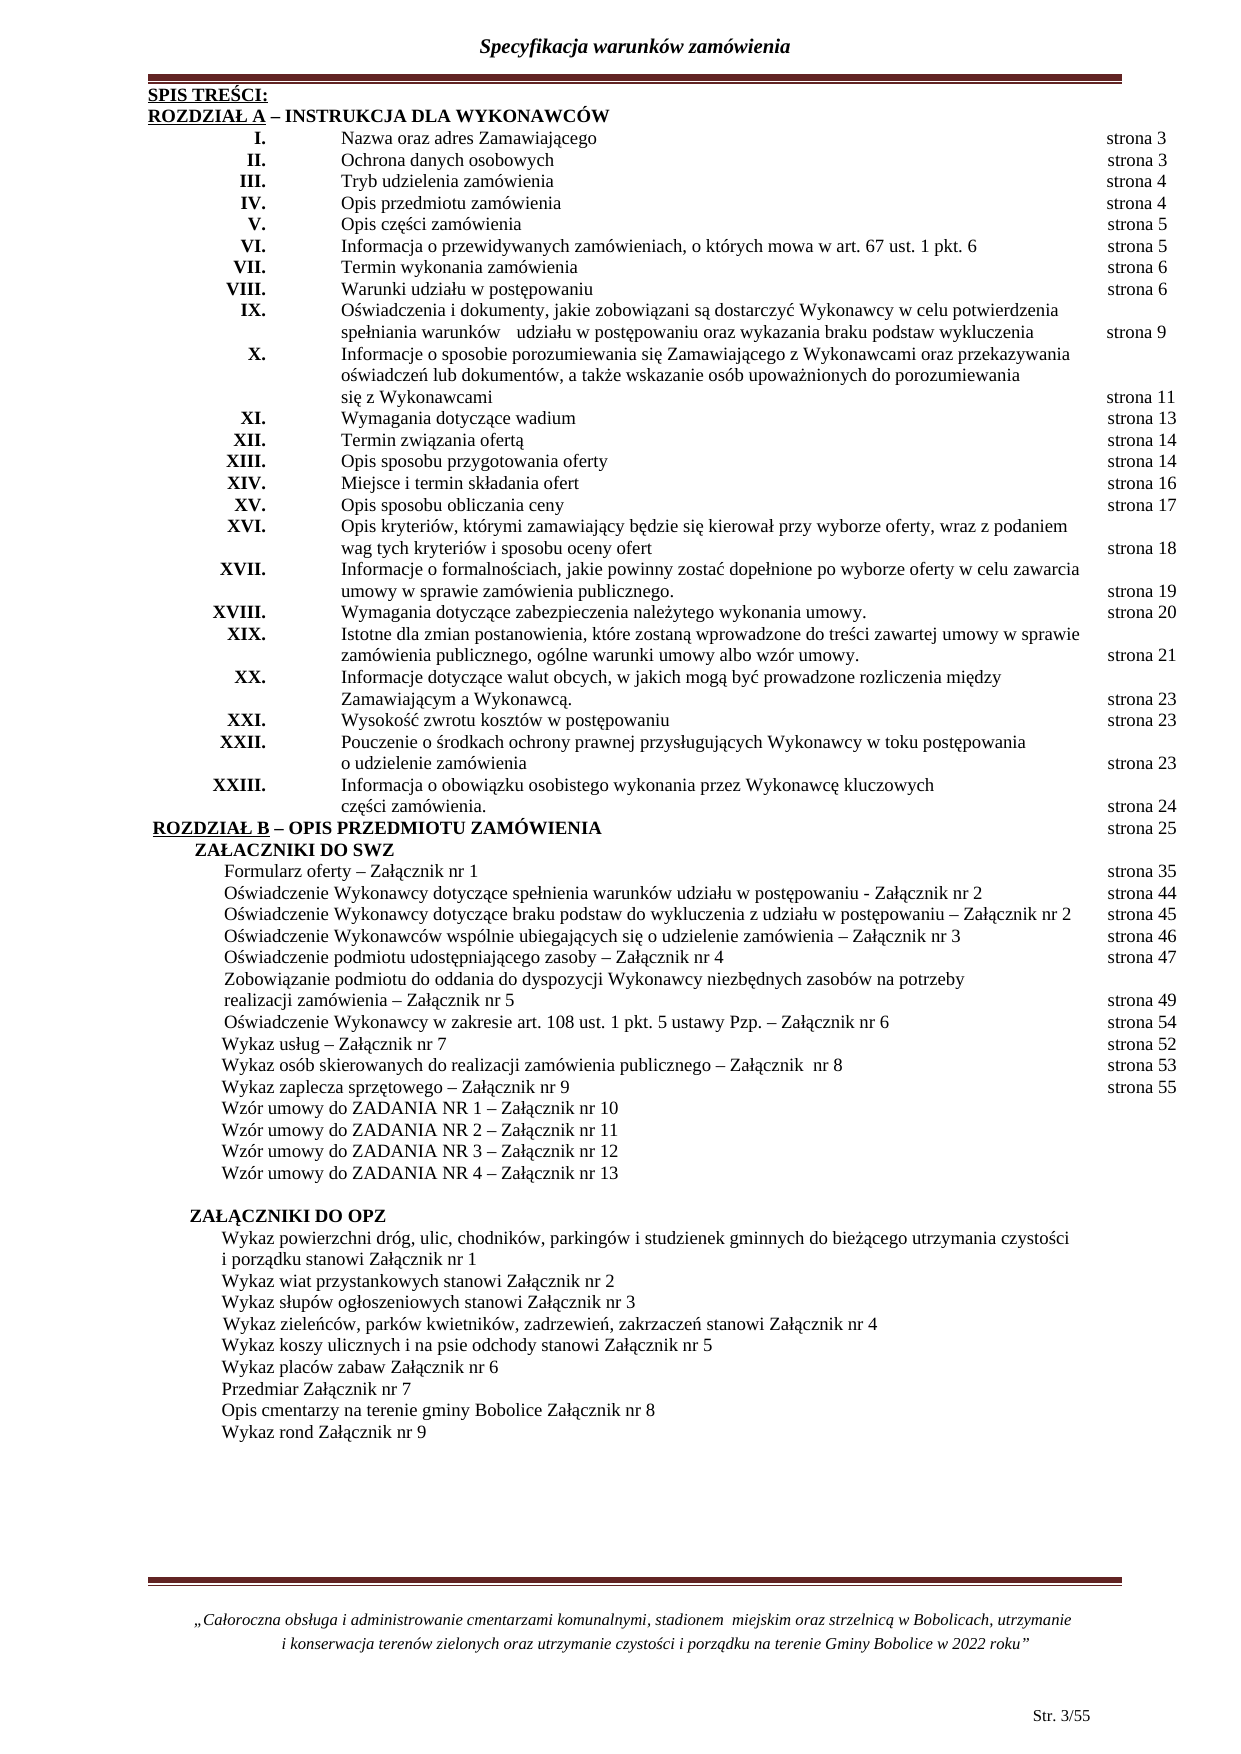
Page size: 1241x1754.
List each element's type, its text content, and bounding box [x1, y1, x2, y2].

text Wykaz zieleńców, parków kwietników, zadrzewień, zakrzaczeń stanowi Załącznik nr 4 [148, 1313, 1122, 1334]
list zamówienia publicznego, ogólne warunki umowy albo wzór umowy. strona 21 [341, 644, 1181, 666]
list Nazwa oraz adres Zamawiającego strona 3 [266, 127, 1181, 148]
list Ochrona danych osobowych strona 3 [266, 148, 1181, 170]
text oświadczeń lub dokumentów, a także wskazanie osób upoważnionych do porozumiewania [267, 364, 1146, 386]
list Informacja o obowiązku osobistego wykonania przez Wykonawcę kluczowych [266, 774, 1144, 795]
text umowy w sprawie zamówienia publicznego. strona 19 [341, 580, 1181, 601]
text Wykaz zaplecza sprzętowego – Załącznik nr 9 strona 55 [189, 1076, 1181, 1097]
text Formularz oferty – Załącznik nr 1 strona 35 [224, 860, 1181, 882]
list się z Wykonawcami strona 11 [341, 386, 1181, 407]
text realizacji zamówienia – Załącznik nr 5 strona 49 [224, 989, 1181, 1011]
text SPIS TREŚCI: [148, 84, 1122, 105]
list Opis przedmiotu zamówienia strona 4 [266, 192, 1181, 213]
text Wzór umowy do ZADANIA NR 2 – Załącznik nr 11 [189, 1119, 1181, 1140]
text o udzielenie zamówienia strona 23 [341, 752, 1181, 774]
text Zobowiązanie podmiotu do oddania do dyspozycji Wykonawcy niezbędnych zasobów na potrzeby [224, 968, 1181, 989]
list Opis części zamówienia strona 5 [266, 213, 1181, 235]
list części zamówienia. strona 24 [341, 795, 1181, 817]
list Informacja o przewidywanych zamówieniach, o których mowa w art. 67 ust. 1 pkt. 6 strona 5 [266, 235, 1181, 256]
text Wykaz powierzchni dróg, ulic, chodników, parkingów i studzienek gminnych do bieżącego utrzymania czystości i porządku stanowi Załącznik nr 1 [221, 1227, 1122, 1270]
text Oświadczenie Wykonawcy dotyczące spełnienia warunków udziału w postępowaniu - Załącznik nr 2 strona 44 [224, 882, 1181, 903]
text Zamawiającym a Wykonawcą. strona 23 [341, 687, 1181, 709]
text Oświadczenie Wykonawców wspólnie ubiegających się o udzielenie zamówienia – Załącznik nr 3 strona 46 [224, 925, 1181, 946]
text Wykaz wiat przystankowych stanowi Załącznik nr 2 [221, 1270, 1122, 1291]
text Oświadczenie podmiotu udostępniającego zasoby – Załącznik nr 4 strona 47 [224, 946, 1181, 968]
text Opis cmentarzy na terenie gminy Bobolice Załącznik nr 8 [189, 1399, 1122, 1421]
text spełniania warunków udziału w postępowaniu oraz wykazania braku podstaw wykluczenia strona 9 [341, 321, 1181, 342]
list Informacje dotyczące walut obcych, w jakich mogą być prowadzone rozliczenia między [266, 666, 1146, 687]
list Informacje o formalnościach, jakie powinny zostać dopełnione po wyborze oferty w celu zawarcia [266, 558, 1146, 580]
text Wykaz usług – Załącznik nr 7 strona 52 [189, 1032, 1181, 1054]
text ZAŁACZNIKI DO SWZ [148, 838, 1181, 860]
list Miejsce i termin składania ofert strona 16 [266, 472, 1181, 493]
text Wykaz placów zabaw Załącznik nr 6 [189, 1356, 1122, 1377]
text Wzór umowy do ZADANIA NR 3 – Załącznik nr 12 [189, 1140, 1181, 1162]
text Wzór umowy do ZADANIA NR 4 – Załącznik nr 13 [189, 1162, 1181, 1183]
list Termin wykonania zamówienia strona 6 [266, 256, 1181, 278]
list Istotne dla zmian postanowienia, które zostaną wprowadzone do treści zawartej umowy w sprawie [266, 623, 1146, 644]
list wag tych kryteriów i sposobu oceny ofert strona 18 [341, 537, 1181, 558]
text ZAŁĄCZNIKI DO OPZ [148, 1205, 1181, 1227]
text Oświadczenie Wykonawcy w zakresie art. 108 ust. 1 pkt. 5 ustawy Pzp. – Załącznik nr 6 strona 54 [224, 1011, 1181, 1032]
list Tryb udzielenia zamówienia strona 4 [266, 170, 1181, 192]
text Wykaz rond Załącznik nr 9 [189, 1421, 1122, 1442]
list Opis kryteriów, którymi zamawiający będzie się kierował przy wyborze oferty, wraz z podaniem [266, 515, 1146, 537]
text Wykaz koszy ulicznych i na psie odchody stanowi Załącznik nr 5 [148, 1334, 1122, 1356]
list Oświadczenia i dokumenty, jakie zobowiązani są dostarczyć Wykonawcy w celu potwierdzenia [266, 299, 1146, 321]
text Wzór umowy do ZADANIA NR 1 – Załącznik nr 10 [189, 1097, 1181, 1119]
list Wymagania dotyczące wadium strona 13 [266, 407, 1181, 429]
list Wysokość zwrotu kosztów w postępowaniu strona 23 [266, 709, 1181, 731]
text Przedmiar Załącznik nr 7 [189, 1377, 1122, 1399]
text Oświadczenie Wykonawcy dotyczące braku podstaw do wykluczenia z udziału w postępowaniu – Załącznik nr 2 strona 45 [224, 903, 1181, 925]
list Termin związania ofertą strona 14 [266, 429, 1181, 450]
text ROZDZIAŁ A – INSTRUKCJA DLA WYKONAWCÓW [148, 105, 1117, 127]
text Wykaz słupów ogłoszeniowych stanowi Załącznik nr 3 [221, 1291, 1122, 1313]
list Opis sposobu obliczania ceny strona 17 [266, 493, 1181, 515]
list Warunki udziału w postępowaniu strona 6 [266, 278, 1181, 299]
list Opis sposobu przygotowania oferty strona 14 [266, 450, 1181, 472]
list Pouczenie o środkach ochrony prawnej przysługujących Wykonawcy w toku postępowania [266, 731, 1146, 752]
text ROZDZIAŁ B – OPIS PRZEDMIOTU ZAMÓWIENIA strona 25 [148, 817, 1181, 838]
text Wykaz osób skierowanych do realizacji zamówienia publicznego – Załącznik nr 8 strona 53 [189, 1054, 1181, 1076]
list Wymagania dotyczące zabezpieczenia należytego wykonania umowy. strona 20 [266, 601, 1181, 623]
list Informacje o sposobie porozumiewania się Zamawiającego z Wykonawcami oraz przekazywania [266, 342, 1146, 364]
